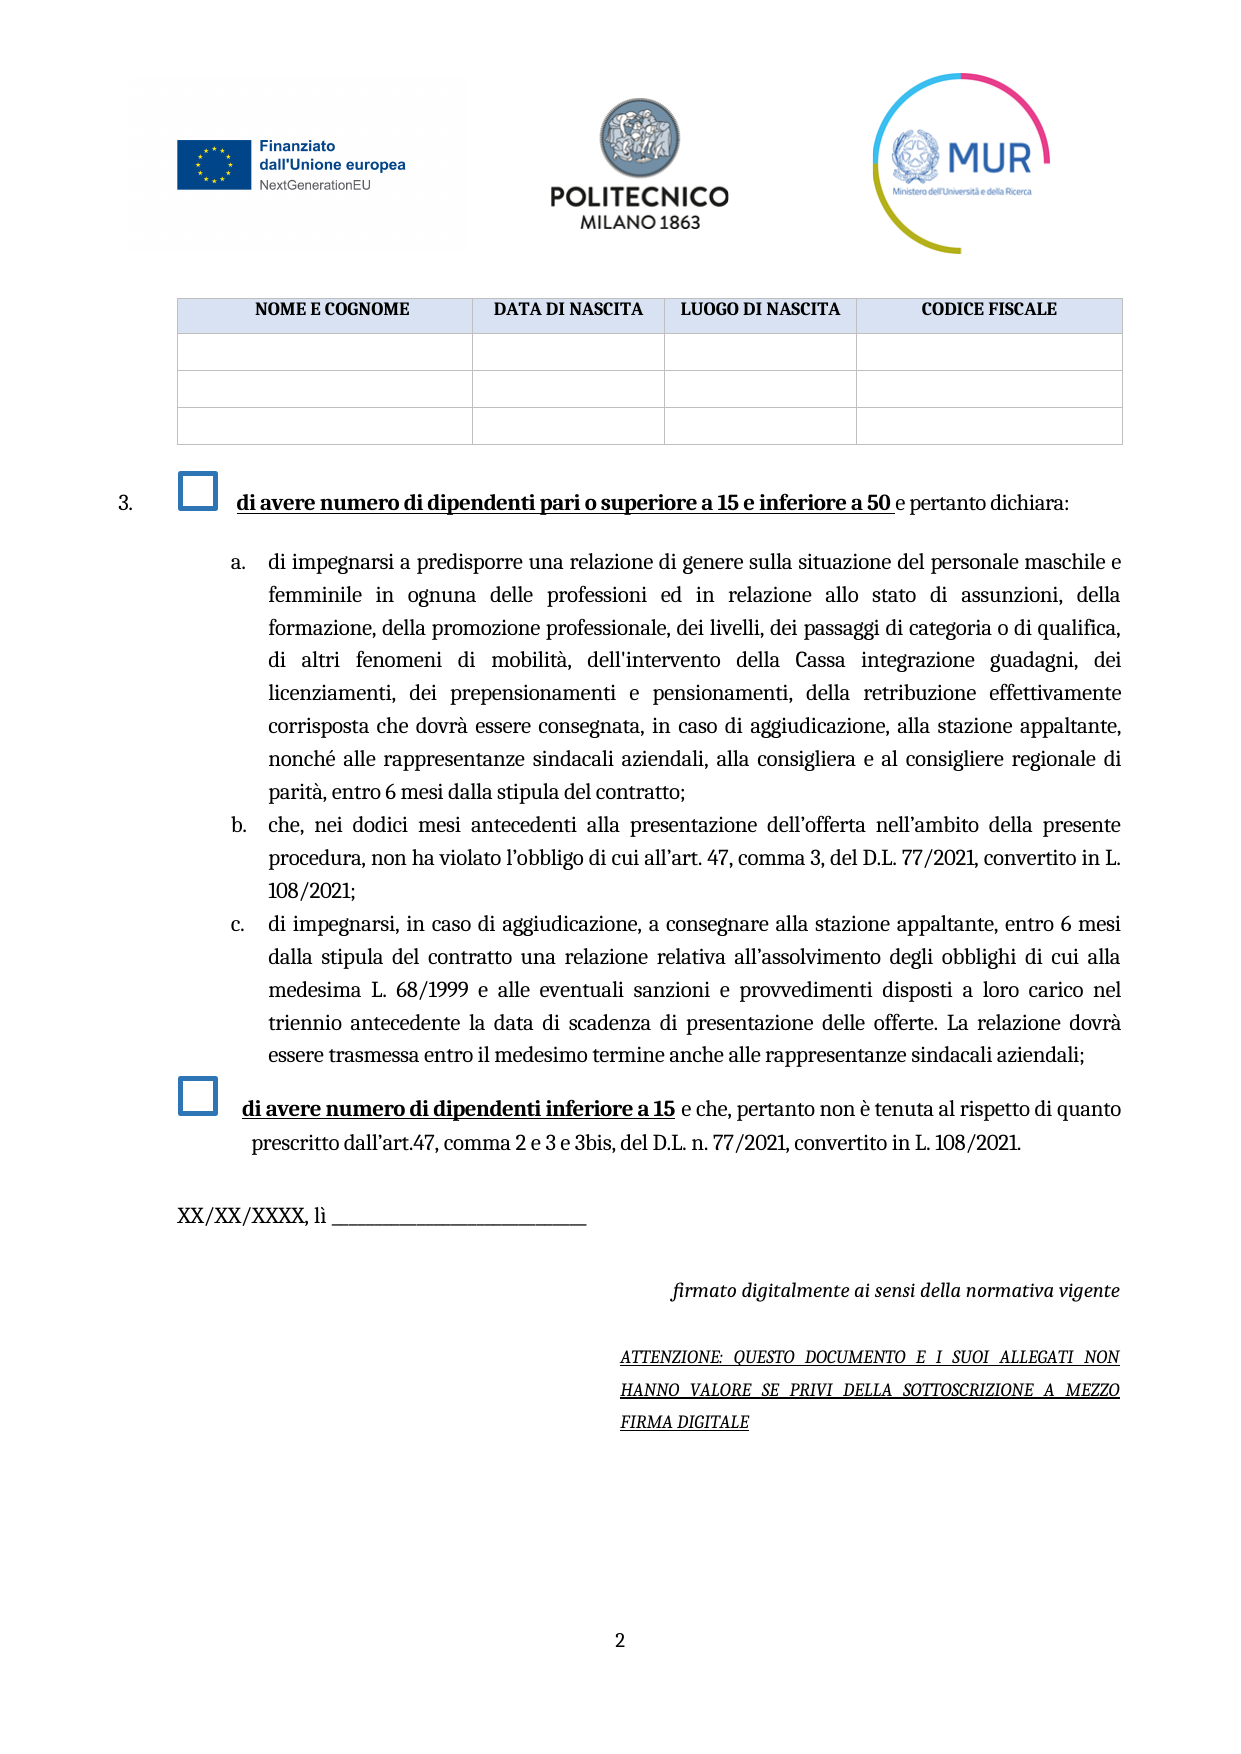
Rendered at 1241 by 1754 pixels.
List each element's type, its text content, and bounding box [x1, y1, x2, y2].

list di avere numero di dipendenti inferiore a 15 e che, pertanto non è tenuta al rispetto di quanto prescritto dall’art.47, comma 2 e 3 e 3bis, del D.L. n. 77/2021, convertito in L. 108/2021. [177, 1075, 1122, 1156]
list di impegnarsi, in caso di aggiudicazione, a consegnare alla stazione appaltante, entro 6 mesi dalla stipula del contratto una relazione relativa all’assolvimento degli obblighi di cui alla medesima L. 68/1999 e alle eventuali sanzioni e provvedimenti disposti a loro carico nel triennio antecedente la data di scadenza di presentazione delle offerte. La relazione dovrà essere trasmessa entro il medesimo termine anche alle rappresentanze sindacali aziendali; [231, 911, 1122, 1069]
list che, nei dodici mesi antecedenti alla presentazione dell’offerta nell’ambito della presente procedura, non ha violato l’obbligo di cui all’art. 47, comma 3, del D.L. 77/2021, convertito in L. 108/2021; [231, 812, 1122, 904]
table_cell [857, 408, 1122, 444]
table_header CODICE FISCALE [857, 299, 1122, 333]
picture [872, 73, 1050, 254]
picture [129, 75, 468, 253]
table_cell [857, 334, 1122, 370]
table_header NOME E COGNOME [178, 299, 472, 333]
table_header LUOGO DI NASCITA [665, 299, 856, 333]
table_cell [473, 408, 664, 444]
table_cell [178, 408, 472, 444]
table_cell [665, 334, 856, 370]
table_cell [178, 334, 472, 370]
picture [551, 98, 729, 229]
table_cell [473, 334, 664, 370]
list XX/XX/XXXX, lì ______________________________ [177, 1203, 1122, 1229]
table_cell [178, 371, 472, 407]
table_cell [857, 371, 1122, 407]
table_cell [473, 371, 664, 407]
list ATTENZIONE: QUESTO DOCUMENTO E I SUOI ALLEGATI NON HANNO VALORE SE PRIVI DELLA SOTTOSCRIZIONE A MEZZO FIRMA DIGITALE [620, 1347, 1122, 1433]
list di impegnarsi a predisporre una relazione di genere sulla situazione del personale maschile e femminile in ognuna delle professioni ed in relazione allo stato di assunzioni, della formazione, della promozione professionale, dei livelli, dei passaggi di categoria o di qualifica, di altri fenomeni di mobilità, dell'intervento della Cassa integrazione guadagni, dei licenziamenti, dei prepensionamenti e pensionamenti, della retribuzione effettivamente corrisposta che dovrà essere consegnata, in caso di aggiudicazione, alla stazione appaltante, nonché alle rappresentanze sindacali aziendali, alla consigliera e al consigliere regionale di parità, entro 6 mesi dalla stipula del contratto; [231, 548, 1122, 805]
table_header DATA DI NASCITA [473, 299, 664, 333]
list firmato digitalmente ai sensi della normativa vigente [177, 1278, 1122, 1302]
table_cell [665, 371, 856, 407]
table_cell [665, 408, 856, 444]
list di avere numero di dipendenti pari o superiore a 15 e inferiore a 50 e pertanto dichiara: [118, 470, 1122, 517]
